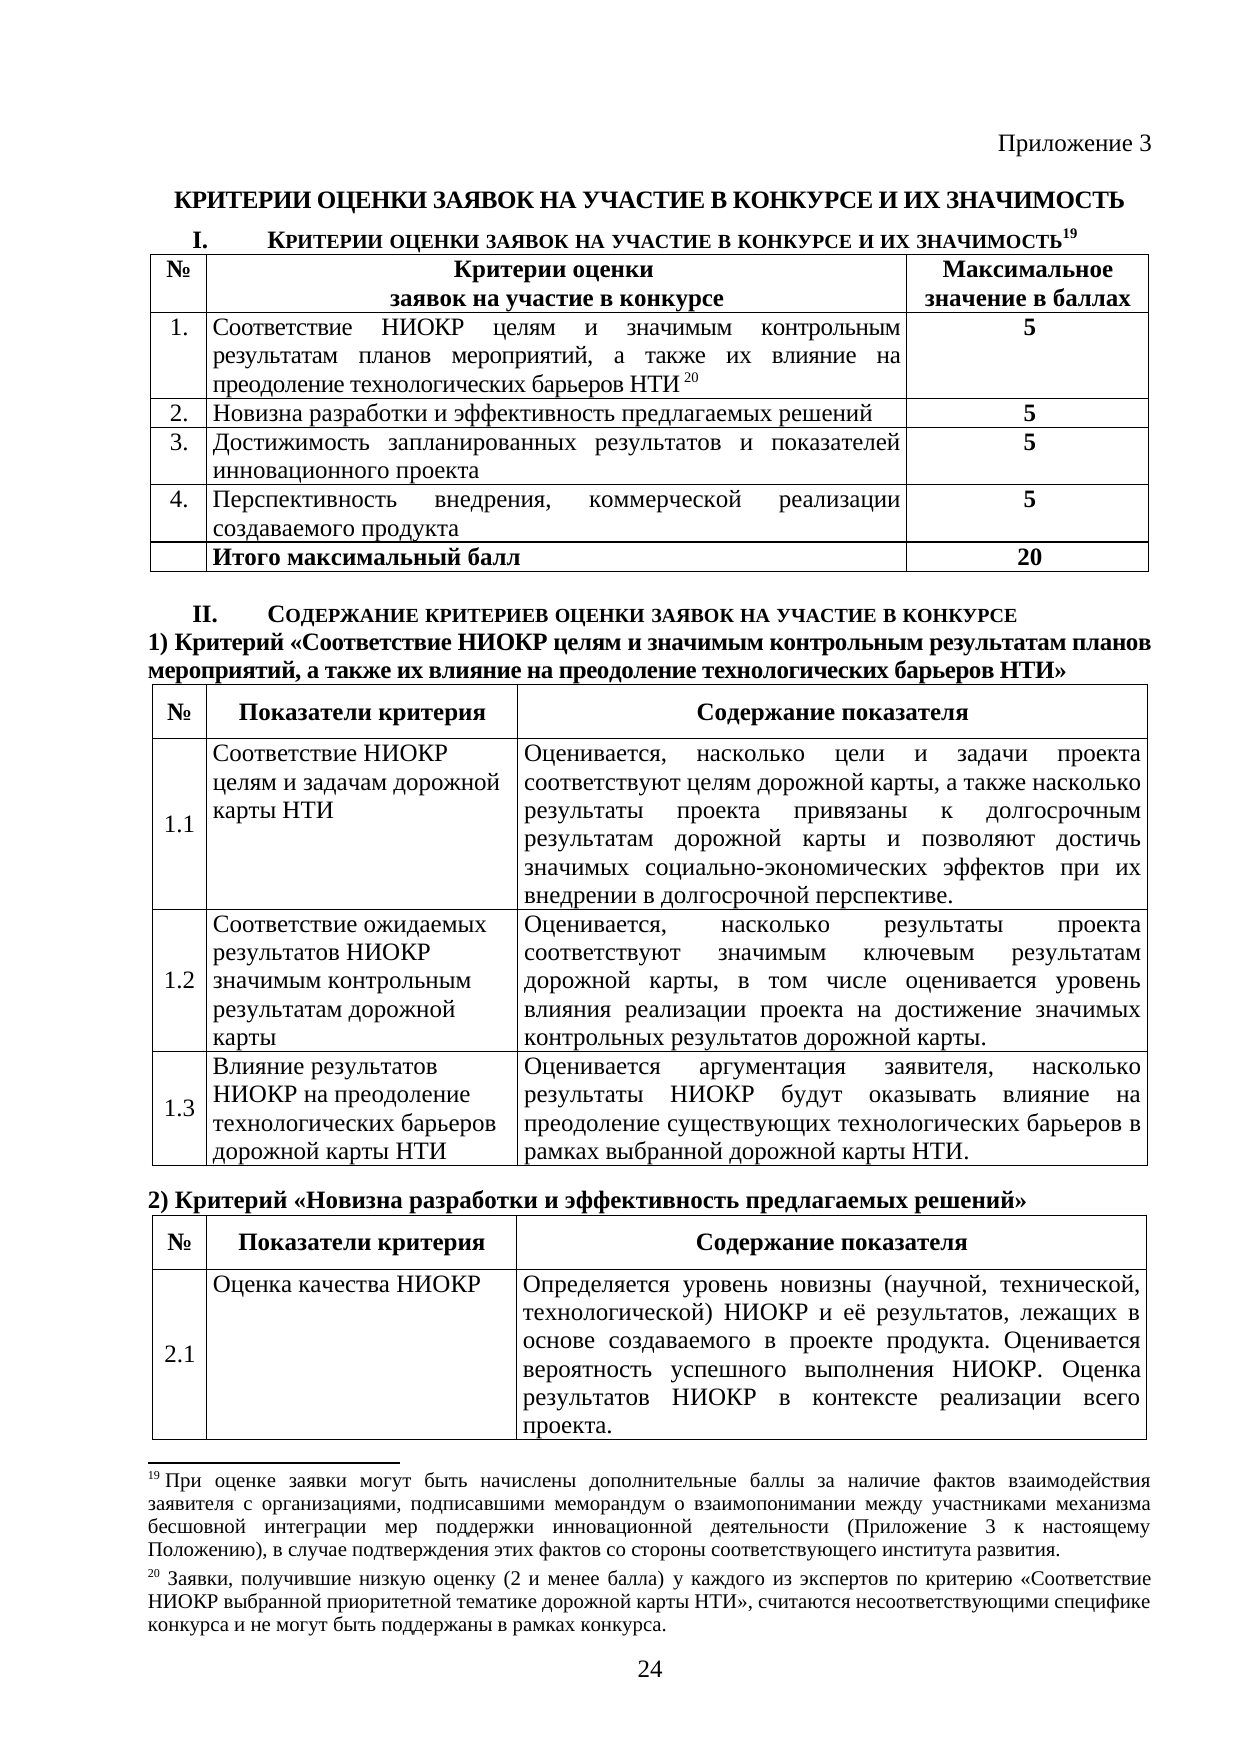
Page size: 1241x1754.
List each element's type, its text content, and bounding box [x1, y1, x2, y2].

table_cell Определяется уровень новизны (научной, технической, технологической) НИОКР и её результатов, лежащих в основе создаваемого в проекте продукта. Оценивается вероятность успешного выполнения НИОКР. Оценка результатов НИОКР в контексте реализации всего проекта. [517, 1270, 1146, 1439]
table_cell Оценивается, насколько цели и задачи проекта соответствуют целям дорожной карты, а также насколько результаты проекта привязаны к долгосрочным результатам дорожной карты и позволяют достичь значимых социально-экономических эффектов при их внедрении в долгосрочной перспективе. [518, 739, 1147, 909]
table_cell Оценка качества НИОКР [207, 1270, 516, 1439]
table_cell 3. [151, 428, 206, 484]
table_header Максимальное значение в баллах [907, 255, 1148, 312]
table_header № [153, 685, 206, 738]
table_cell 5 [907, 313, 1148, 397]
table_cell 1.2 [153, 910, 206, 1051]
table_cell Итого максимальный балл [207, 543, 906, 571]
list Критерии оценки заявок на участие в конкурсе и их значимость [192, 226, 1152, 254]
table_header № [151, 255, 206, 312]
table_cell 5 [907, 428, 1148, 484]
table_cell Новизна разработки и эффективность предлагаемых решений [207, 399, 906, 427]
table_cell 5 [907, 399, 1148, 427]
table_header Содержание показателя [517, 1216, 1146, 1269]
table_cell Соответствие НИОКР целям и значимым контрольным результатам планов мероприятий, а также их влияние на преодоление технологических барьеров НТИ [207, 313, 906, 397]
table_cell Оценивается аргументация заявителя, насколько результаты НИОКР будут оказывать влияние на преодоление существующих технологических барьеров в рамках выбранной дорожной карты НТИ. [518, 1052, 1147, 1164]
table_cell [151, 543, 206, 571]
table_cell 4. [151, 485, 206, 541]
table_cell Достижимость запланированных результатов и показателей инновационного проекта [207, 428, 906, 484]
table_header Критерии оценки заявок на участие в конкурсе [207, 255, 906, 312]
table_cell Соответствие НИОКР целям и задачам дорожной карты НТИ [207, 739, 517, 909]
table_cell Соответствие ожидаемых результатов НИОКР значимым контрольным результатам дорожной карты [207, 910, 517, 1051]
text 1) Критерий «Соответствие НИОКР целям и значимым контрольным результатам планов мероприятий, а также их влияние на преодоление технологических барьеров НТИ» [148, 628, 1152, 684]
table_cell 1.1 [153, 739, 206, 909]
table_cell 1. [151, 313, 206, 397]
table_cell Влияние результатов НИОКР на преодоление технологических барьеров дорожной карты НТИ [207, 1052, 517, 1164]
table_cell Перспективность внедрения, коммерческой реализации создаваемого продукта [207, 485, 906, 541]
table_header Содержание показателя [518, 685, 1147, 738]
table_header Показатели критерия [207, 685, 517, 738]
table_cell 2. [151, 399, 206, 427]
table_header № [153, 1216, 206, 1269]
list Содержание критериев оценки заявок на участие в конкурсе [192, 600, 1152, 628]
text 2) Критерий «Новизна разработки и эффективность предлагаемых решений» [148, 1186, 1152, 1214]
subtitle КРИТЕРИИ ОЦЕНКИ ЗАЯВОК НА УЧАСТИЕ В КОНКУРСЕ И ИХ ЗНАЧИМОСТЬ [148, 186, 1152, 214]
text Приложение 3 [148, 128, 1152, 156]
table_cell 20 [907, 543, 1148, 571]
table_cell 1.3 [153, 1052, 206, 1164]
table_cell Оценивается, насколько результаты проекта соответствуют значимым ключевым результатам дорожной карты, в том числе оценивается уровень влияния реализации проекта на достижение значимых контрольных результатов дорожной карты. [518, 910, 1147, 1051]
table_cell 2.1 [153, 1270, 206, 1439]
table_cell 5 [907, 485, 1148, 541]
table_header Показатели критерия [207, 1216, 516, 1269]
